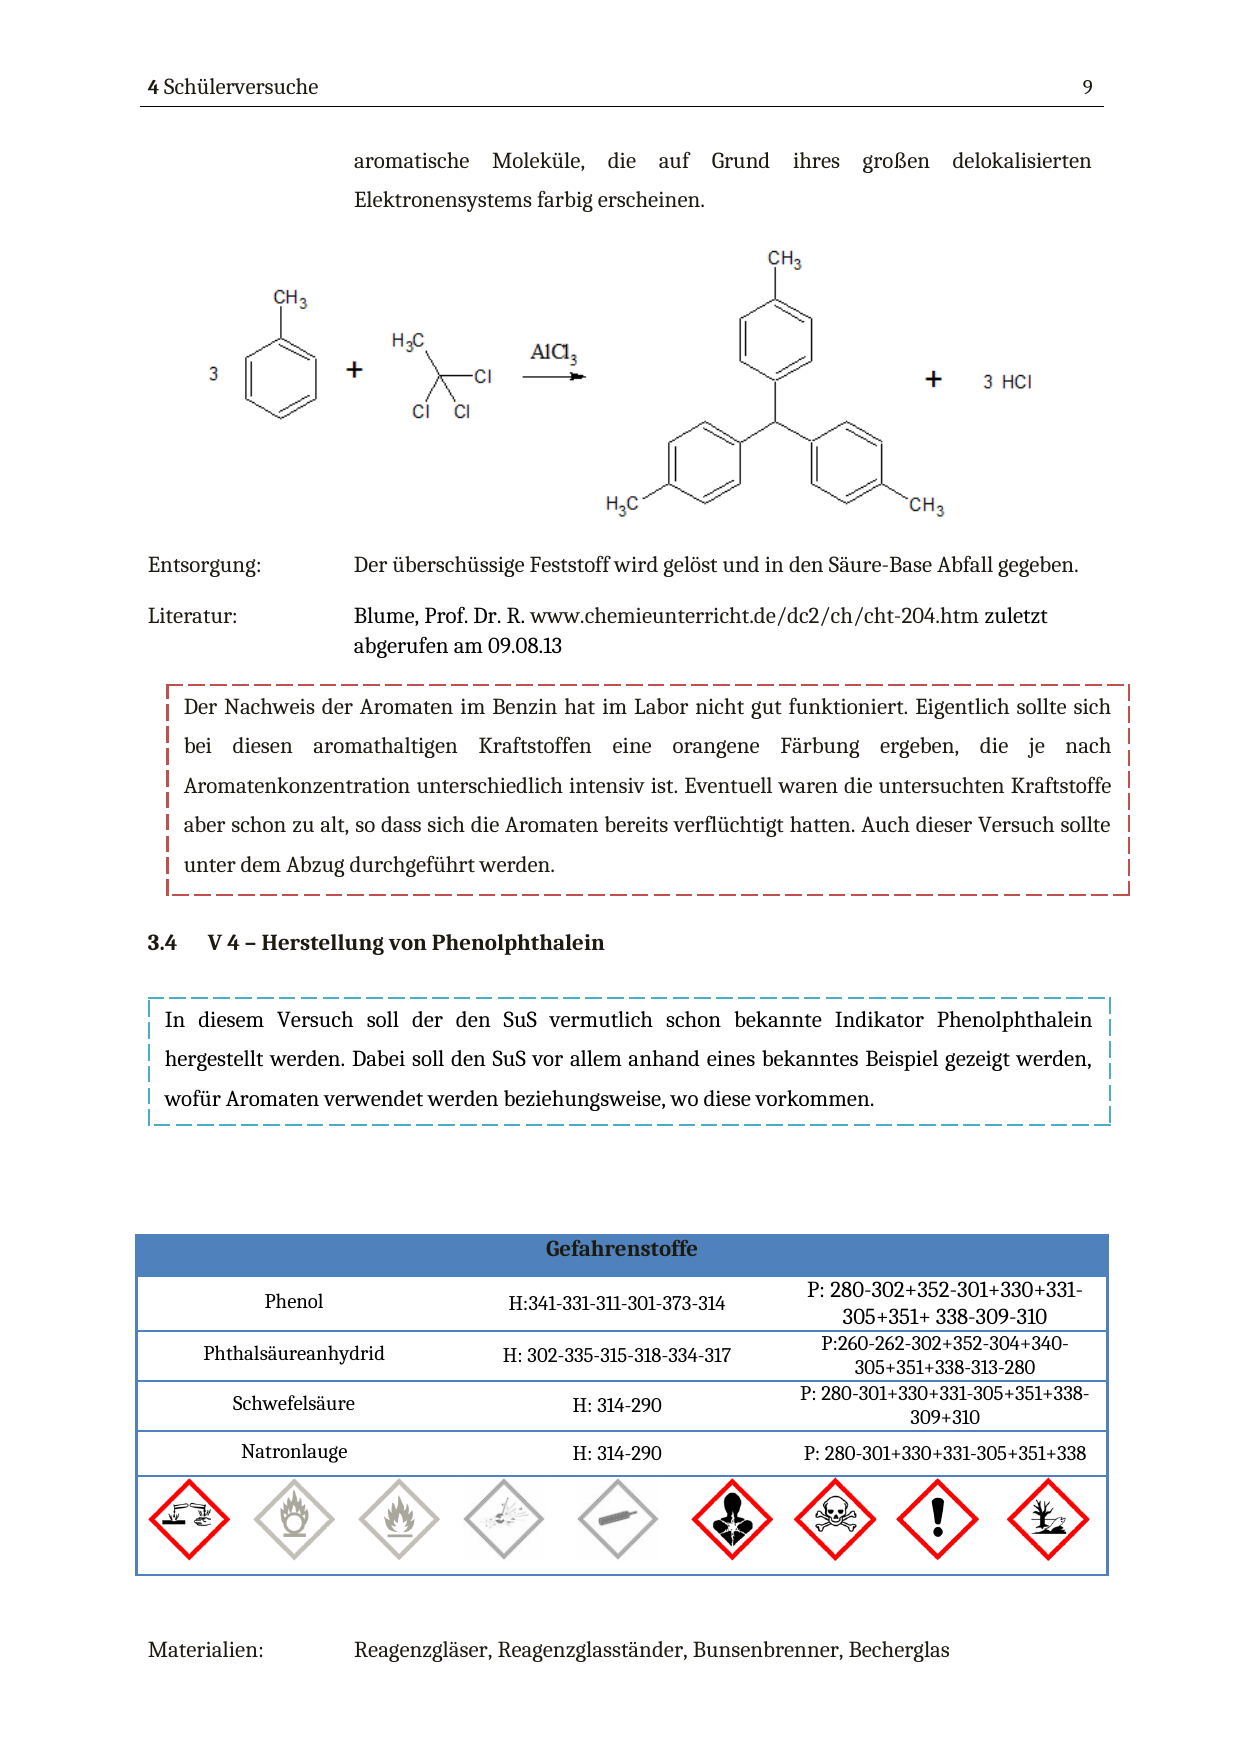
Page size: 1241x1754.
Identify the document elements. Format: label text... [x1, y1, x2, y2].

table_cell Natronlauge [138, 1432, 452, 1475]
table_cell H: 314-290 [452, 1382, 782, 1430]
table_cell [783, 1477, 884, 1574]
table_cell H: 314-290 [452, 1432, 782, 1475]
text Entsorgung: Der überschüssige Feststoff wird gelöst und in den Säure-Base Abfall gegeben. [148, 552, 1093, 578]
text Materialien: Reagenzgläser, Reagenzglasständer, Bunsenbrenner, Becherglas [148, 1637, 1093, 1663]
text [148, 148, 1093, 213]
table_cell [557, 1477, 679, 1574]
picture [147, 1477, 231, 1561]
picture [576, 1477, 660, 1561]
picture [209, 247, 1032, 518]
table_cell P: 280-302+352-301+330+331-305+351+ 338-309-310 [783, 1277, 1106, 1330]
table_cell H:341-331-311-301-373-314 [452, 1277, 782, 1330]
table_cell Phenol [138, 1277, 452, 1330]
table_cell [241, 1477, 347, 1574]
table_cell [138, 1477, 241, 1574]
text Literatur: Blume, Prof. Dr. R. www.chemieunterricht.de/dc2/ch/cht-204.htm zuletzt abgerufen am 09.08.13 [148, 603, 1093, 659]
table_cell [884, 1477, 989, 1574]
picture [690, 1477, 773, 1561]
table_cell Schwefelsäure [138, 1382, 452, 1430]
table_cell Phthalsäureanhydrid [138, 1332, 452, 1380]
picture [793, 1477, 877, 1561]
table_cell H: 302-335-315-318-334-317 [452, 1332, 782, 1380]
subtitle V 4 – Herstellung von Phenolphthalein [148, 930, 1093, 956]
table_cell P: 280-301+330+331-305+351+338-309+310 [783, 1382, 1106, 1430]
picture [895, 1477, 980, 1561]
table_cell P:260-262-302+352-304+340-305+351+338-313-280 [783, 1332, 1106, 1380]
picture [1007, 1477, 1090, 1561]
table_cell [452, 1477, 557, 1574]
table_cell [989, 1477, 1106, 1574]
table_header Gefahrenstoffe [138, 1236, 1106, 1275]
table_cell P: 280-301+330+331-305+351+338 [783, 1432, 1106, 1475]
picture [462, 1477, 546, 1561]
table_cell [347, 1477, 452, 1574]
table_cell [679, 1477, 782, 1574]
